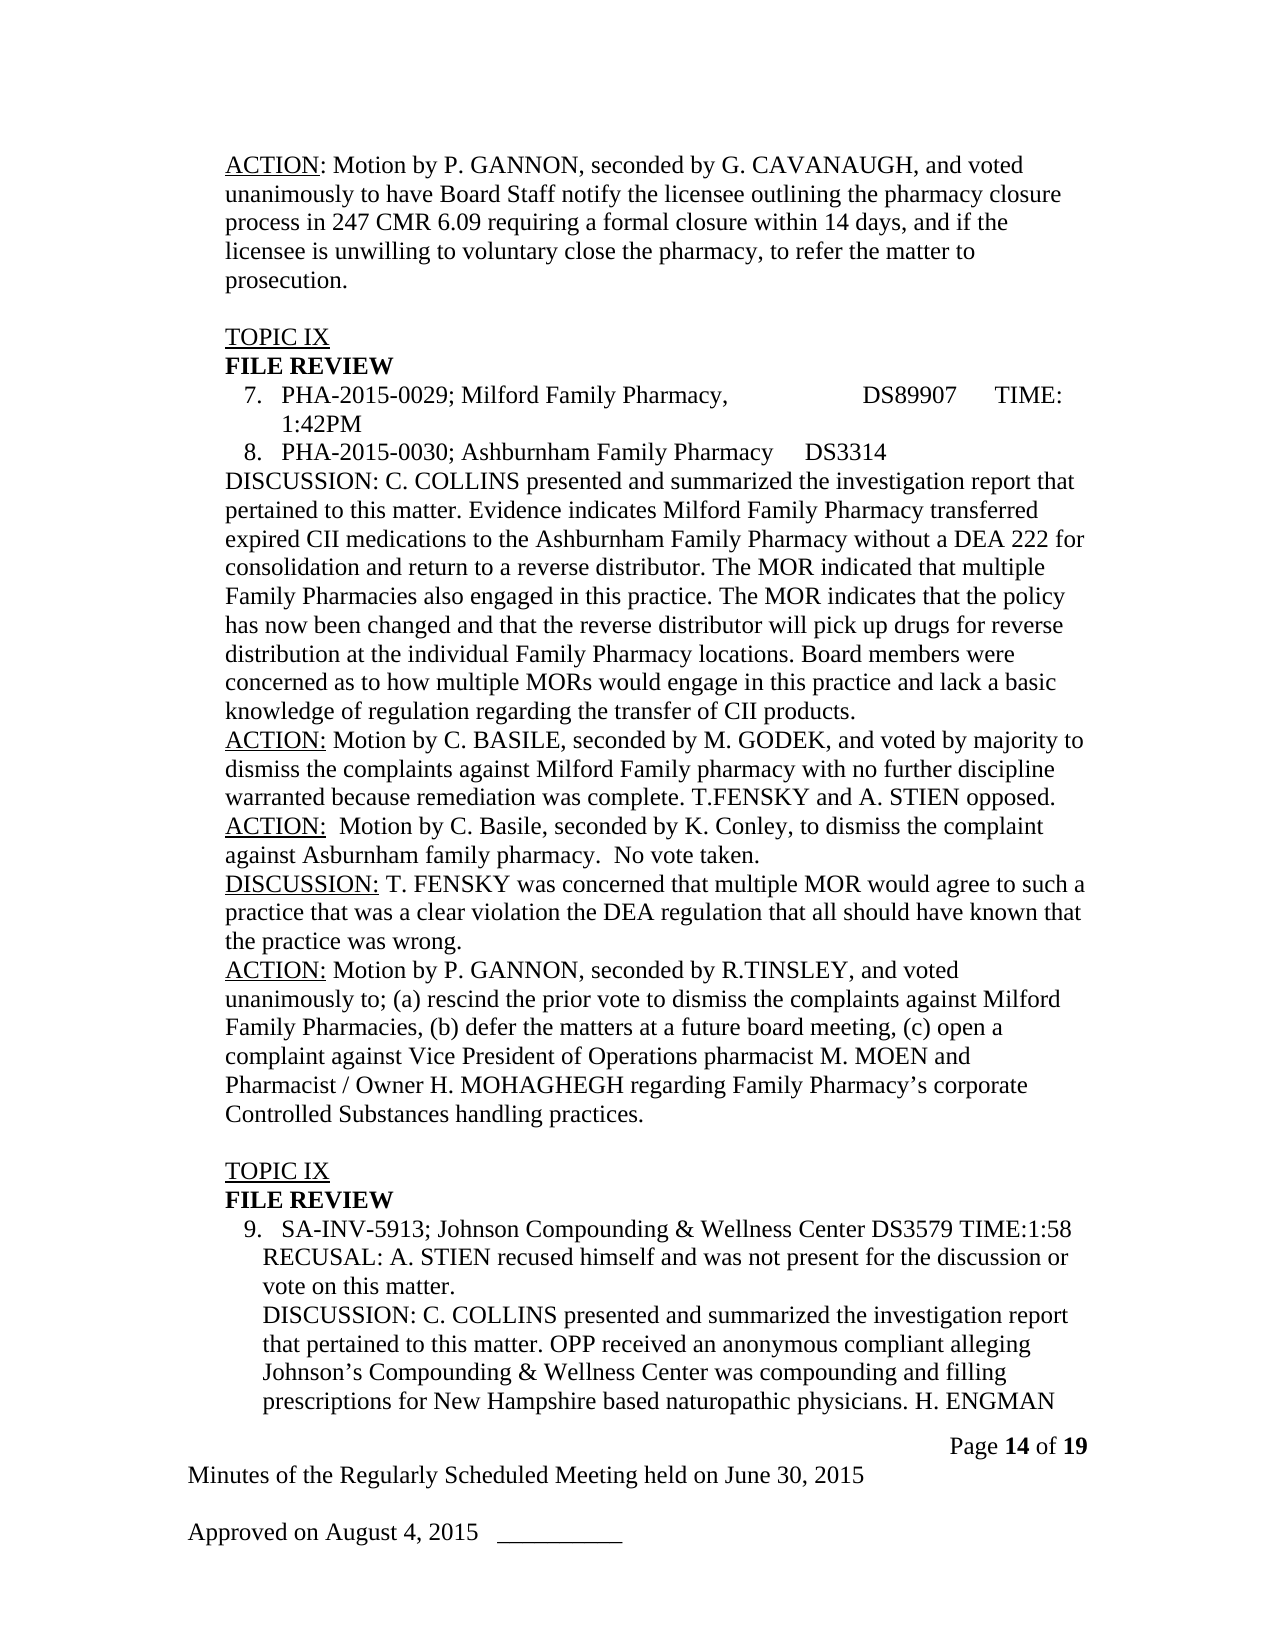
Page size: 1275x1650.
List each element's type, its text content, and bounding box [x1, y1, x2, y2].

list DISCUSSION: T. FENSKY was concerned that multiple MOR would agree to such a practice that was a clear violation the DEA regulation that all should have known that the practice was wrong. [225, 869, 1087, 955]
list SA-INV-5913; Johnson Compounding & Wellness Center DS3579 TIME:1:58 [244, 1214, 1087, 1242]
list PHA-2015-0030; Ashburnham Family Pharmacy DS3314 [244, 437, 1087, 466]
list TOPIC IX [225, 322, 1087, 351]
list RECUSAL: A. STIEN recused himself and was not present for the discussion or vote on this matter. [262, 1242, 1087, 1300]
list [262, 1300, 1087, 1415]
list DISCUSSION: C. COLLINS presented and summarized the investigation report that pertained to this matter. Evidence indicates Milford Family Pharmacy transferred expired CII medications to the Ashburnham Family Pharmacy without a DEA 222 for consolidation and return to a reverse distributor. The MOR indicated that multiple Family Pharmacies also engaged in this practice. The MOR indicates that the policy has now been changed and that the reverse distributor will pick up drugs for reverse distribution at the individual Family Pharmacy locations. Board members were concerned as to how multiple MORs would engage in this practice and lack a basic knowledge of regulation regarding the transfer of CII products. [225, 466, 1087, 725]
list ACTION: Motion by P. GANNON, seconded by R.TINSLEY, and voted unanimously to; (a) rescind the prior vote to dismiss the complaints against Milford Family Pharmacies, (b) defer the matters at a future board meeting, (c) open a complaint against Vice President of Operations pharmacist M. MOEN and Pharmacist / Owner H. MOHAGHEGH regarding Family Pharmacy’s corporate Controlled Substances handling practices. [225, 955, 1087, 1127]
list ACTION: Motion by C. Basile, seconded by K. Conley, to dismiss the complaint against Asburnham family pharmacy. No vote taken. [225, 811, 1087, 869]
list TOPIC IX [225, 1156, 1087, 1185]
list ACTION: Motion by C. BASILE, seconded by M. GODEK, and voted by majority to dismiss the complaints against Milford Family pharmacy with no further discipline warranted because remediation was complete. T.FENSKY and A. STIEN opposed. [225, 725, 1087, 811]
list PHA-2015-0029; Milford Family Pharmacy, DS89907 TIME: 1:42PM [244, 380, 1087, 437]
list ACTION: Motion by P. GANNON, seconded by G. CAVANAUGH, and voted unanimously to have Board Staff notify the licensee outlining the pharmacy closure process in 247 CMR 6.09 requiring a formal closure within 14 days, and if the licensee is unwilling to voluntary close the pharmacy, to refer the matter to prosecution. [225, 150, 1087, 294]
list FILE REVIEW [225, 351, 1087, 380]
list FILE REVIEW [225, 1185, 1087, 1214]
